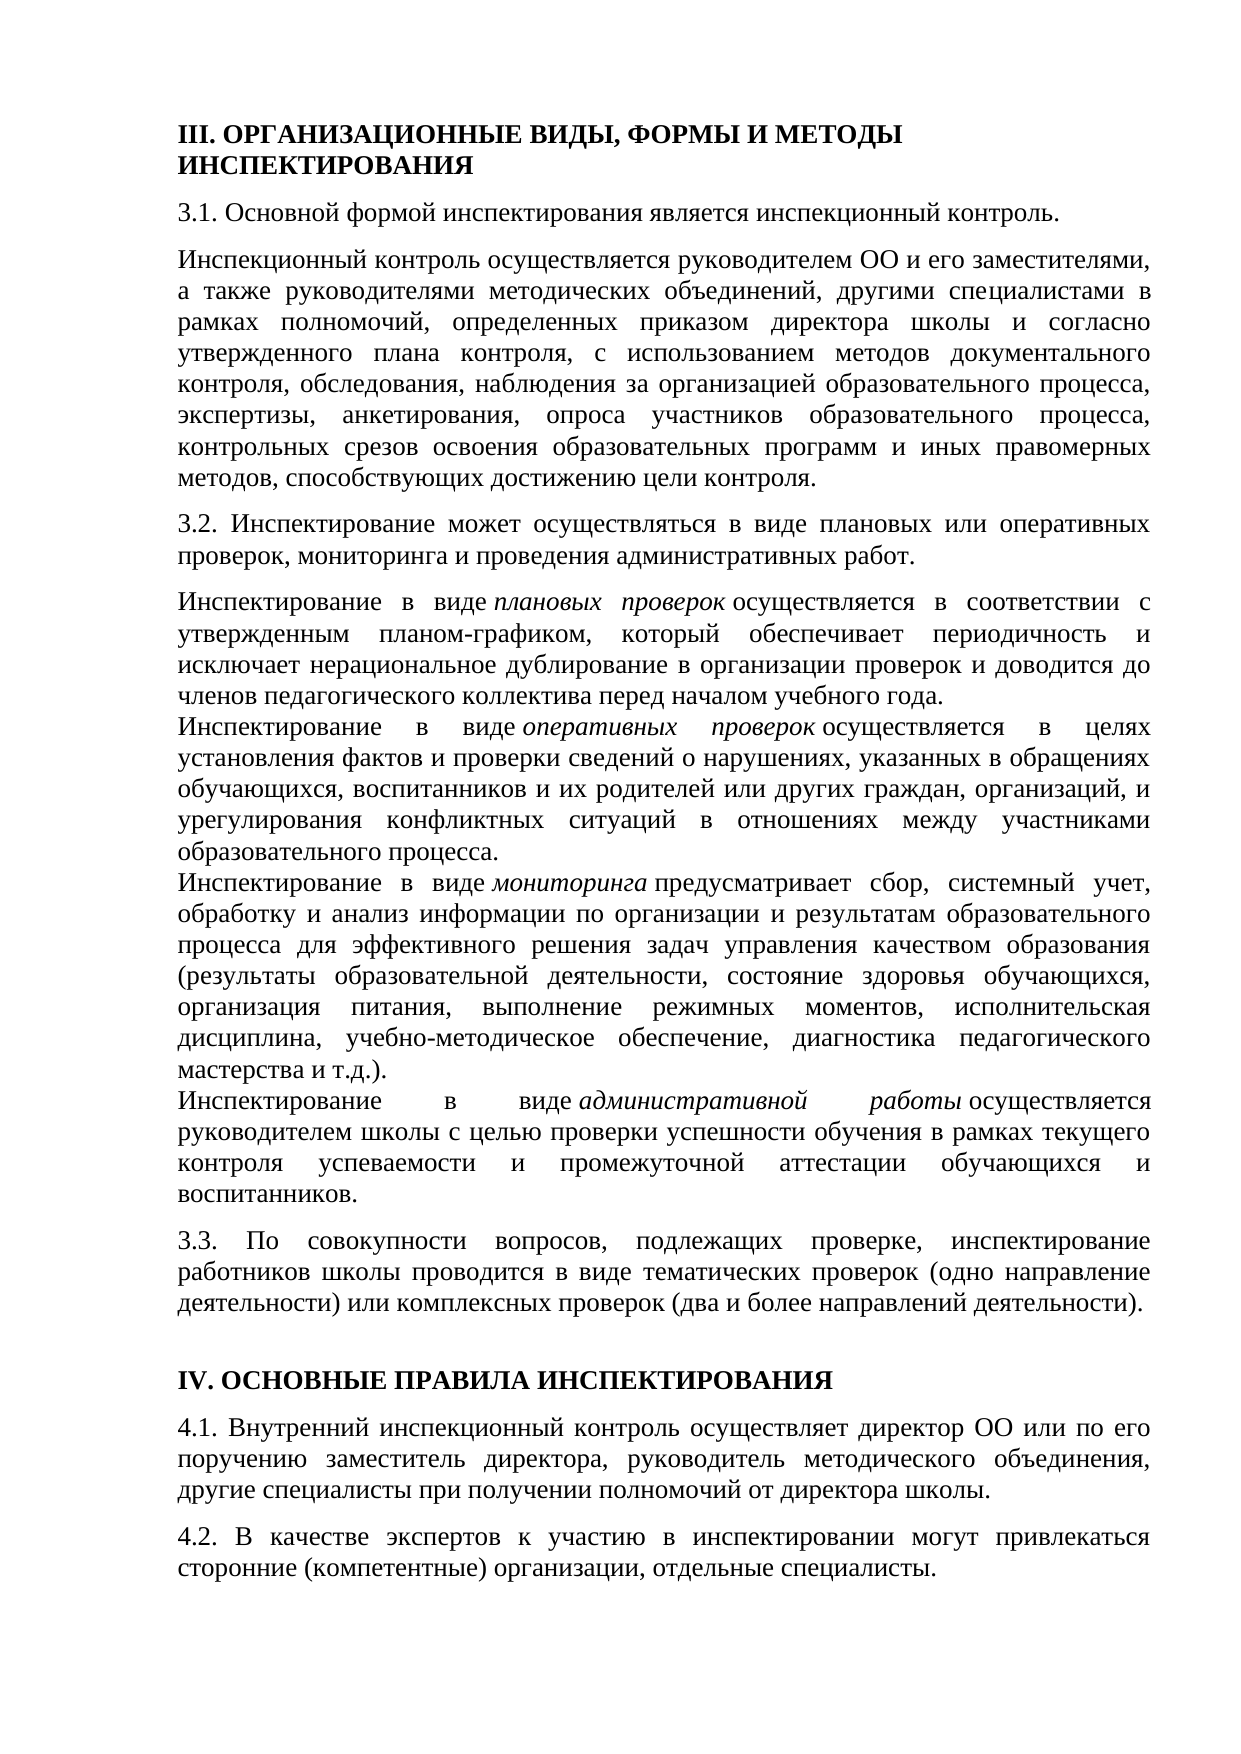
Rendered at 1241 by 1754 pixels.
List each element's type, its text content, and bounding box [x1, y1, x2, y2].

text 4.2. В качестве экспертов к участию в инспектировании могут привлекаться сторонние (компетентные) организации, отдельные специалисты. [177, 1520, 1152, 1582]
text Инспектирование в виде оперативных проверок осуществляется в целях установления фактов и проверки сведений о нарушениях, указанных в обращениях обучающихся, воспитанников и их родителей или других граждан, организаций, и урегулирования конфликтных ситуаций в отношениях между участниками образовательного процесса. [177, 710, 1152, 866]
text 3.3. По совокупности вопросов, подлежащих проверке, инспектирование работников школы проводится в виде тематических проверок (одно направление деятельности) или комплексных проверок (два и более направлений деятельности). [177, 1224, 1152, 1317]
text Инспекционный контроль осуществляется руководителем ОО и его заместителями, а также руководителями методических объединений, другими специалистами в рамках полномочий, определенных приказом директора школы и согласно утвержденного плана контроля, с использованием методов документального контроля, обследования, наблюдения за организацией образовательного процесса, экспертизы, анкетирования, опроса участников образовательного процесса, контрольных срезов освоения образовательных программ и иных правомерных методов, способствующих достижению цели контроля. [177, 243, 1152, 492]
text 3.1. Основной формой инспектирования является инспекционный контроль. [177, 196, 1152, 227]
text III. ОРГАНИЗАЦИОННЫЕ ВИДЫ, ФОРМЫ И МЕТОДЫ ИНСПЕКТИРОВАНИЯ [177, 118, 1152, 180]
text Инспектирование в виде плановых проверок осуществляется в соответствии с утвержденным планом-графиком, который обеспечивает периодичность и исключает нерациональное дублирование в организации проверок и доводится до членов педагогического коллектива перед началом учебного года. [177, 586, 1152, 710]
text 3.2. Инспектирование может осуществляться в виде плановых или оперативных проверок, мониторинга и проведения административных работ. [177, 508, 1152, 570]
text 4.1. Внутренний инспекционный контроль осуществляет директор ОО или по его поручению заместитель директора, руководитель методического объединения, другие специалисты при получении полномочий от директора школы. [177, 1411, 1152, 1504]
text Инспектирование в виде административной работы осуществляется руководителем школы с целью проверки успешности обучения в рамках текущего контроля успеваемости и промежуточной аттестации обучающихся и воспитанников. [177, 1084, 1152, 1208]
text IV. ОСНОВНЫЕ ПРАВИЛА ИНСПЕКТИРОВАНИЯ [177, 1364, 1152, 1395]
text Инспектирование в виде мониторинга предусматривает сбор, системный учет, обработку и анализ информации по организации и результатам образовательного процесса для эффективного решения задач управления качеством образования (результаты образовательной деятельности, состояние здоровья обучающихся, организация питания, выполнение режимных моментов, исполнительская дисциплина, учебно-методическое обеспечение, диагностика педагогического мастерства и т.д.). [177, 866, 1152, 1084]
